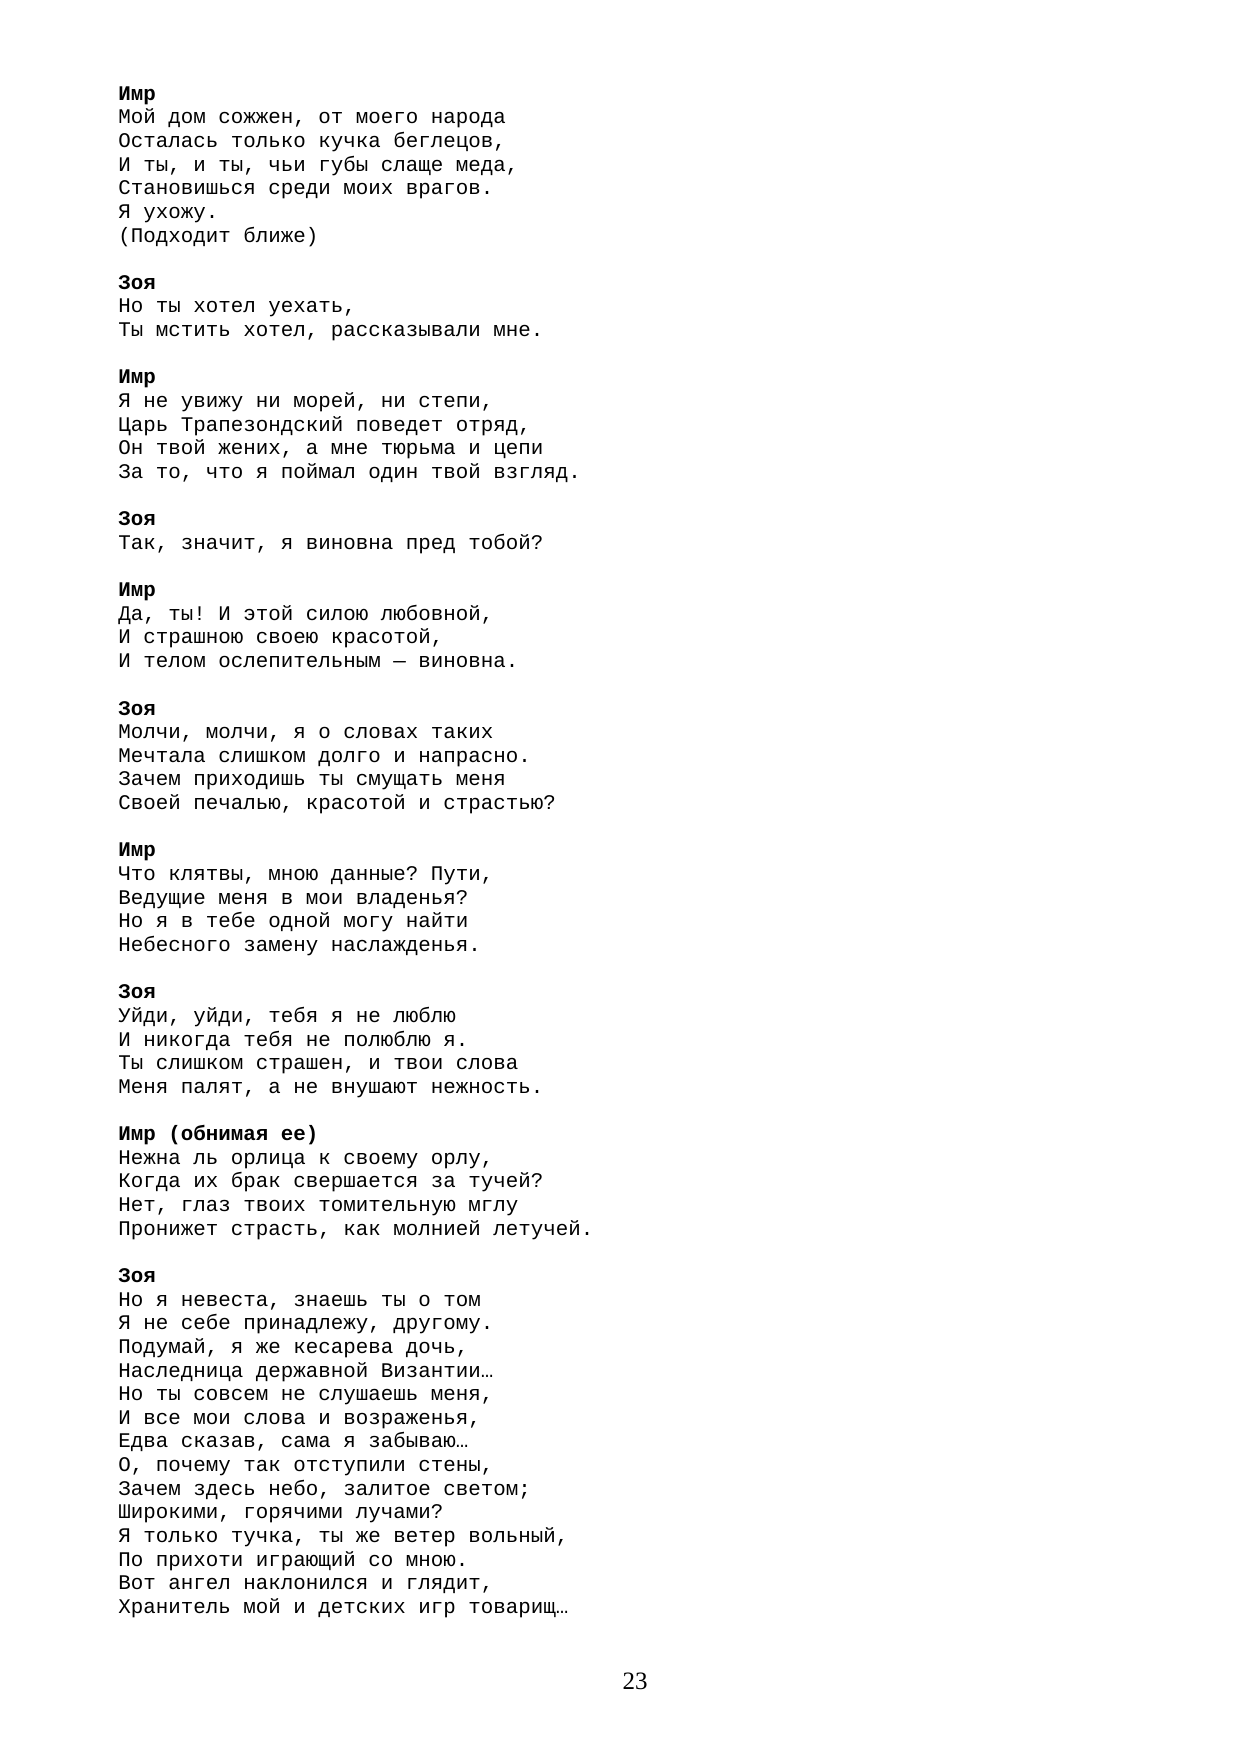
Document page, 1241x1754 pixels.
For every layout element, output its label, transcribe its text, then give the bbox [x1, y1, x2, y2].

text Что клятвы, мною данные? Пути, [118, 863, 1152, 887]
text Я только тучка, ты же ветер вольный, [118, 1525, 1152, 1549]
text Но я невеста, знаешь ты о том [118, 1289, 1152, 1312]
text Я не увижу ни морей, ни степи, [118, 390, 1152, 414]
text По прихоти играющий со мною. [118, 1549, 1152, 1572]
text Пронижет страсть, как молнией летучей. [118, 1218, 1152, 1241]
text (Подходит ближе) [118, 224, 1152, 248]
text И все мои слова и возраженья, [118, 1407, 1152, 1431]
text Но я в тебе одной могу найти [118, 910, 1152, 934]
text Зачем приходишь ты смущать меня [118, 768, 1152, 792]
text За то, что я поймал один твой взгляд. [118, 461, 1152, 485]
text Когда их брак свершается за тучей? [118, 1170, 1152, 1194]
text Вот ангел наклонился и глядит, [118, 1572, 1152, 1596]
text Он твой жених, а мне тюрьма и цепи [118, 437, 1152, 461]
text Едва сказав, сама я забываю… [118, 1431, 1152, 1454]
text Ведущие меня в мои владенья? [118, 887, 1152, 910]
text Широкими, горячими лучами? [118, 1501, 1152, 1525]
text Зачем здесь небо, залитое светом; [118, 1478, 1152, 1501]
text И телом ослепительным — виновна. [118, 650, 1152, 674]
text Зоя [118, 981, 1152, 1005]
text Ты мстить хотел, рассказывали мне. [118, 319, 1152, 343]
text Имр (обнимая ее) [118, 1123, 1152, 1147]
text Нет, глаз твоих томительную мглу [118, 1194, 1152, 1218]
text Мечтала слишком долго и напрасно. [118, 745, 1152, 768]
text Небесного замену наслажденья. [118, 934, 1152, 958]
text Имр [118, 839, 1152, 863]
text Уйди, уйди, тебя я не люблю [118, 1005, 1152, 1028]
text Зоя [118, 697, 1152, 721]
text Ты слишком страшен, и твои слова [118, 1052, 1152, 1076]
text Так, значит, я виновна пред тобой? [118, 532, 1152, 556]
text И никогда тебя не полюблю я. [118, 1028, 1152, 1052]
text Но ты совсем не слушаешь меня, [118, 1383, 1152, 1407]
text Становишься среди моих врагов. [118, 177, 1152, 201]
text Мой дом сожжен, от моего народа [118, 106, 1152, 130]
text Зоя [118, 272, 1152, 296]
text О, почему так отступили стены, [118, 1454, 1152, 1478]
text Подумай, я же кесарева дочь, [118, 1336, 1152, 1359]
text Молчи, молчи, я о словах таких [118, 721, 1152, 745]
text Да, ты! И этой силою любовной, [118, 603, 1152, 627]
text Царь Трапезондский поведет отряд, [118, 414, 1152, 437]
text И страшною своею красотой, [118, 627, 1152, 650]
text Зоя [118, 1265, 1152, 1289]
text Я ухожу. [118, 201, 1152, 224]
text Я не себе принадлежу, другому. [118, 1312, 1152, 1336]
text Осталась только кучка беглецов, [118, 130, 1152, 154]
text Имр [118, 366, 1152, 390]
text Зоя [118, 508, 1152, 532]
text Имр [118, 579, 1152, 603]
text Наследница державной Византии… [118, 1359, 1152, 1383]
text Своей печалью, красотой и страстью? [118, 792, 1152, 816]
text Меня палят, а не внушают нежность. [118, 1076, 1152, 1099]
text Нежна ль орлица к своему орлу, [118, 1147, 1152, 1170]
text Имр [118, 83, 1152, 106]
text И ты, и ты, чьи губы слаще меда, [118, 154, 1152, 177]
text Хранитель мой и детских игр товарищ… [118, 1596, 1152, 1620]
text Но ты хотел уехать, [118, 296, 1152, 319]
